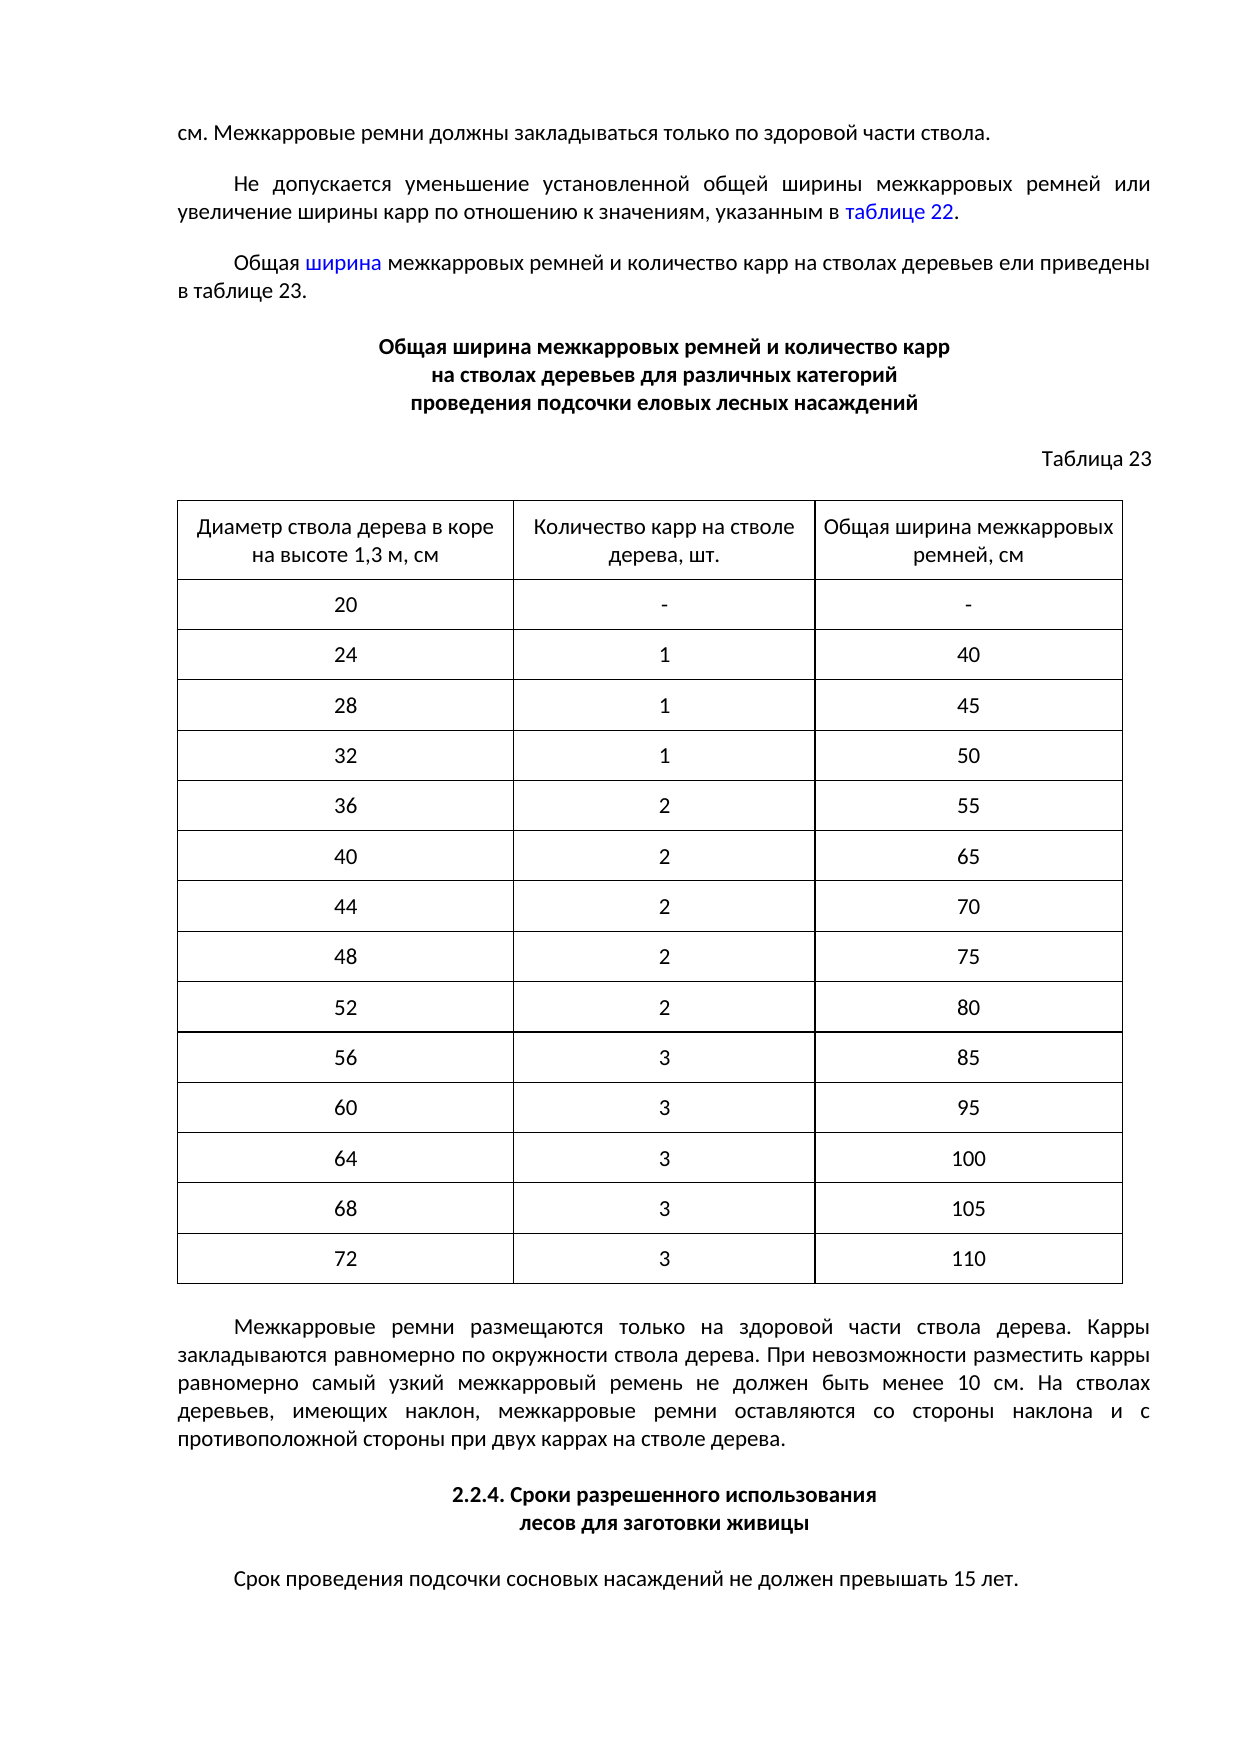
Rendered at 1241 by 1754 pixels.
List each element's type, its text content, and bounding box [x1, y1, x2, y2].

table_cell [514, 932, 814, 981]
text Срок проведения подсочки сосновых насаждений не должен превышать 15 лет. [177, 1564, 1152, 1592]
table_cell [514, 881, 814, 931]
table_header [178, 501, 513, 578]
title на стволах деревьев для различных категорий [177, 360, 1152, 388]
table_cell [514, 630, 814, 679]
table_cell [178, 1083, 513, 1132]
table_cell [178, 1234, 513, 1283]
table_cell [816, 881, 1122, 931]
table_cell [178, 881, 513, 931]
text Межкарровые ремни размещаются только на здоровой части ствола дерева. Карры закладываются равномерно по окружности ствола дерева. При невозможности разместить карры равномерно самый узкий межкарровый ремень не должен быть менее 10 см. На стволах деревьев, имеющих наклон, межкарровые ремни оставляются со стороны наклона и с противоположной стороны при двух каррах на стволе дерева. [177, 1312, 1152, 1452]
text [177, 118, 1152, 146]
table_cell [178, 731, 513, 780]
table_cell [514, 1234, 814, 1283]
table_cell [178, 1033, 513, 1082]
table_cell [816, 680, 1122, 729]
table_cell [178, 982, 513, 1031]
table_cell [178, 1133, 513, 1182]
text Не допускается уменьшение установленной общей ширины межкарровых ремней или увеличение ширины карр по отношению к значениям, указанным в таблице 22. [177, 169, 1152, 225]
text Таблица 23 [177, 444, 1152, 472]
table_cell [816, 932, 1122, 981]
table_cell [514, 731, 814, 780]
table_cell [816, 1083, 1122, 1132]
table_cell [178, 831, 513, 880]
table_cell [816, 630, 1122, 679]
title лесов для заготовки живицы [177, 1508, 1152, 1536]
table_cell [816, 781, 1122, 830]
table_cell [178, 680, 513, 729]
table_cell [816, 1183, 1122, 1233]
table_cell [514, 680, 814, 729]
title проведения подсочки еловых лесных насаждений [177, 388, 1152, 416]
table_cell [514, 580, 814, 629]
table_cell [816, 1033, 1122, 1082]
title 2.2.4. Сроки разрешенного использования [177, 1480, 1152, 1508]
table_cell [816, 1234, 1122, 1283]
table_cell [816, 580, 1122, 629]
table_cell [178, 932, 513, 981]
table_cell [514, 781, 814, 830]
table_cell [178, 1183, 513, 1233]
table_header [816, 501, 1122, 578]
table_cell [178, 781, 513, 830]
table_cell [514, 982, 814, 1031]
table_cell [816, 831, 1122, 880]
title Общая ширина межкарровых ремней и количество карр [177, 332, 1152, 360]
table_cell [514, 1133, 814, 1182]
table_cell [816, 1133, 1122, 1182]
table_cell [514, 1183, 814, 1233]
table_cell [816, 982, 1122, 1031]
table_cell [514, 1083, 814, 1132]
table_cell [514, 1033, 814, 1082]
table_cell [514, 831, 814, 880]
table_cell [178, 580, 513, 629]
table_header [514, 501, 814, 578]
text Общая ширина межкарровых ремней и количество карр на стволах деревьев ели приведены в таблице 23. [177, 248, 1152, 304]
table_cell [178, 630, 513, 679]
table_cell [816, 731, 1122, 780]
